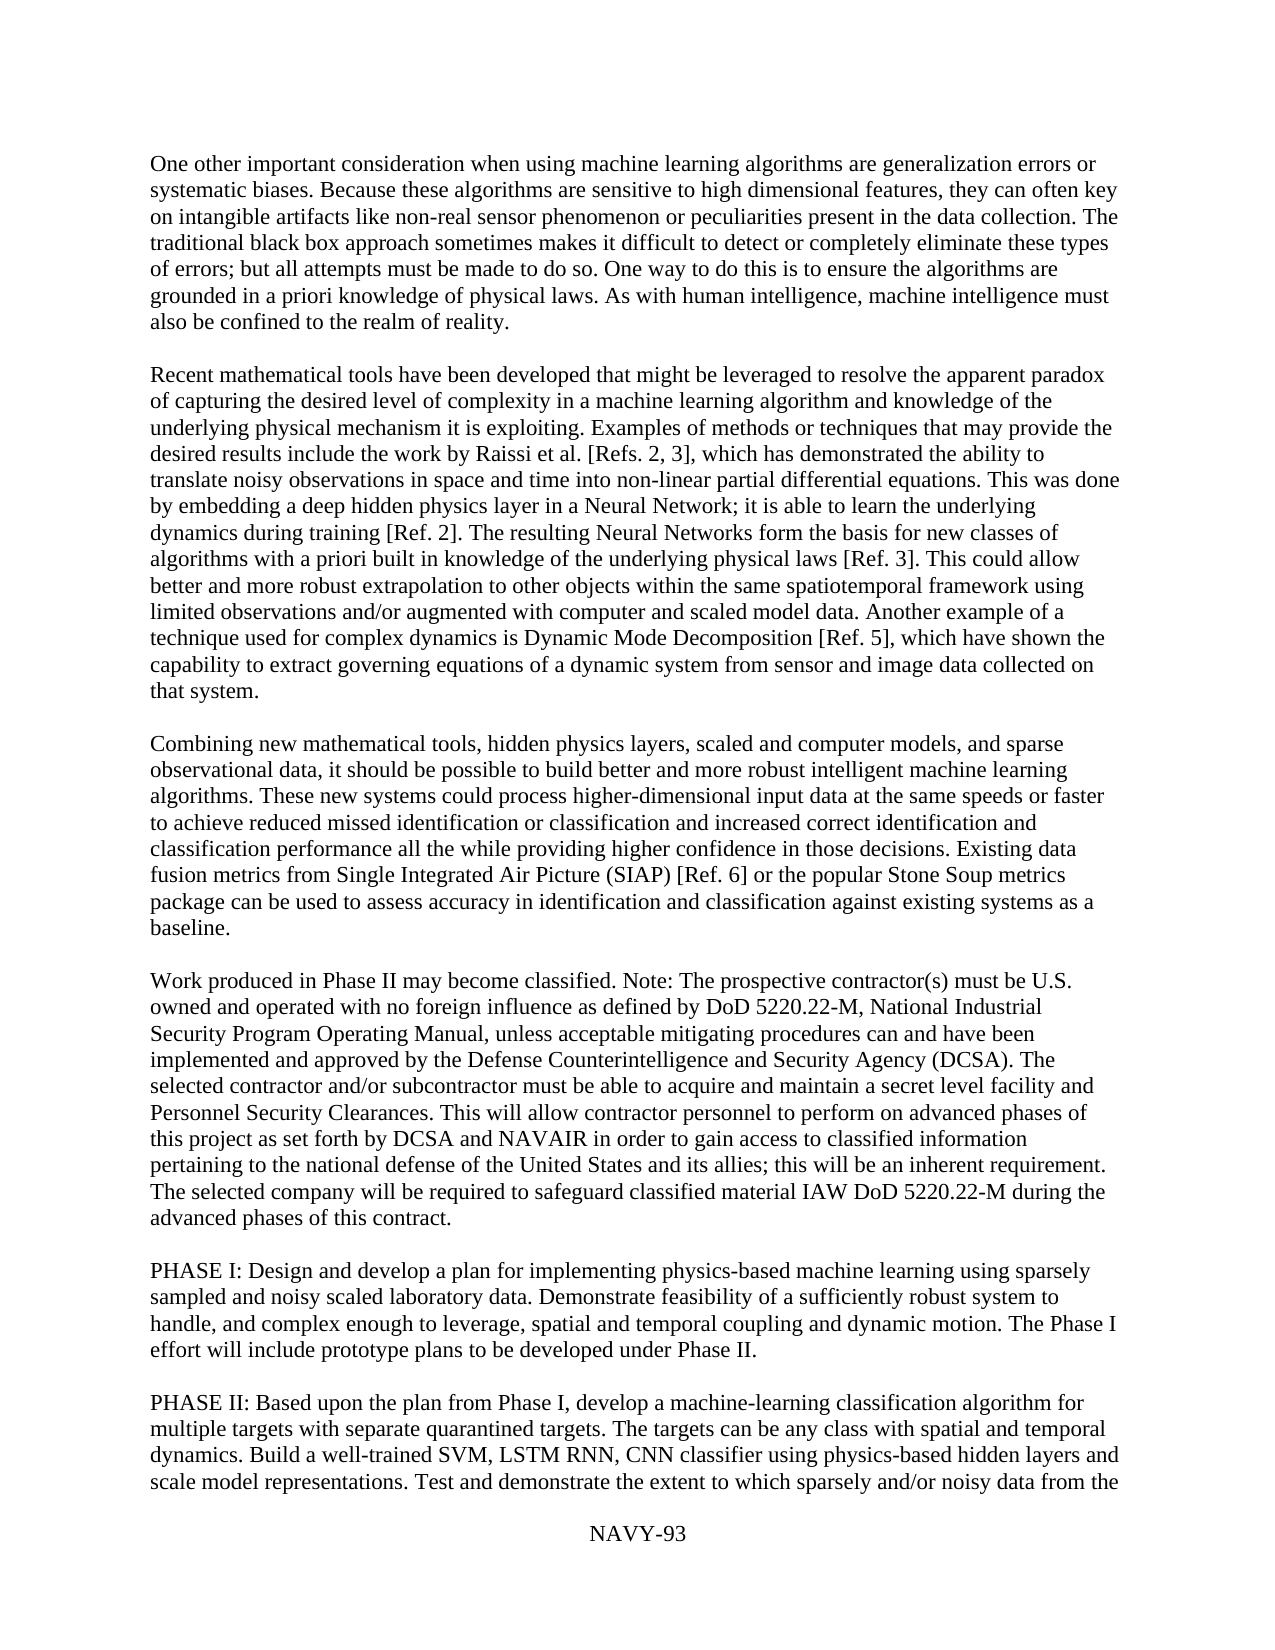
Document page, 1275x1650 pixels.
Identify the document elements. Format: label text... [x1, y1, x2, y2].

text One other important consideration when using machine learning algorithms are generalization errors or systematic biases. Because these algorithms are sensitive to high dimensional features, they can often key on intangible artifacts like non-real sensor phenomenon or peculiarities present in the data collection. The traditional black box approach sometimes makes it difficult to detect or completely eliminate these types of errors; but all attempts must be made to do so. One way to do this is to ensure the algorithms are grounded in a priori knowledge of physical laws. As with human intelligence, machine intelligence must also be confined to the realm of reality. [150, 150, 1125, 334]
text Recent mathematical tools have been developed that might be leveraged to resolve the apparent paradox of capturing the desired level of complexity in a machine learning algorithm and knowledge of the underlying physical mechanism it is exploiting. Examples of methods or techniques that may provide the desired results include the work by Raissi et al. [Refs. 2, 3], which has demonstrated the ability to translate noisy observations in space and time into non-linear partial differential equations. This was done by embedding a deep hidden physics layer in a Neural Network; it is able to learn the underlying dynamics during training [Ref. 2]. The resulting Neural Networks form the basis for new classes of algorithms with a priori built in knowledge of the underlying physical laws [Ref. 3]. This could allow better and more robust extrapolation to other objects within the same spatiotemporal framework using limited observations and/or augmented with computer and scaled model data. Another example of a technique used for complex dynamics is Dynamic Mode Decomposition [Ref. 5], which have shown the capability to extract governing equations of a dynamic system from sensor and image data collected on that system. [150, 361, 1125, 703]
text PHASE I: Design and develop a plan for implementing physics-based machine learning using sparsely sampled and noisy scaled laboratory data. Demonstrate feasibility of a sufficiently robust system to handle, and complex enough to leverage, spatial and temporal coupling and dynamic motion. The Phase I effort will include prototype plans to be developed under Phase II. [150, 1257, 1125, 1362]
text Work produced in Phase II may become classified. Note: The prospective contractor(s) must be U.S. owned and operated with no foreign influence as defined by DoD 5220.22-M, National Industrial Security Program Operating Manual, unless acceptable mitigating procedures can and have been implemented and approved by the Defense Counterintelligence and Security Agency (DCSA). The selected contractor and/or subcontractor must be able to acquire and maintain a secret level facility and Personnel Security Clearances. This will allow contractor personnel to perform on advanced phases of this project as set forth by DCSA and NAVAIR in order to gain access to classified information pertaining to the national defense of the United States and its allies; this will be an inherent requirement. The selected company will be required to safeguard classified material IAW DoD 5220.22-M during the advanced phases of this contract. [150, 967, 1125, 1231]
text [150, 1389, 1125, 1494]
text Combining new mathematical tools, hidden physics layers, scaled and computer models, and sparse observational data, it should be possible to build better and more robust intelligent machine learning algorithms. These new systems could process higher-dimensional input data at the same speeds or faster to achieve reduced missed identification or classification and increased correct identification and classification performance all the while providing higher confidence in those decisions. Existing data fusion metrics from Single Integrated Air Picture (SIAP) [Ref. 6] or the popular Stone Soup metrics package can be used to assess accuracy in identification and classification against existing systems as a baseline. [150, 730, 1125, 941]
